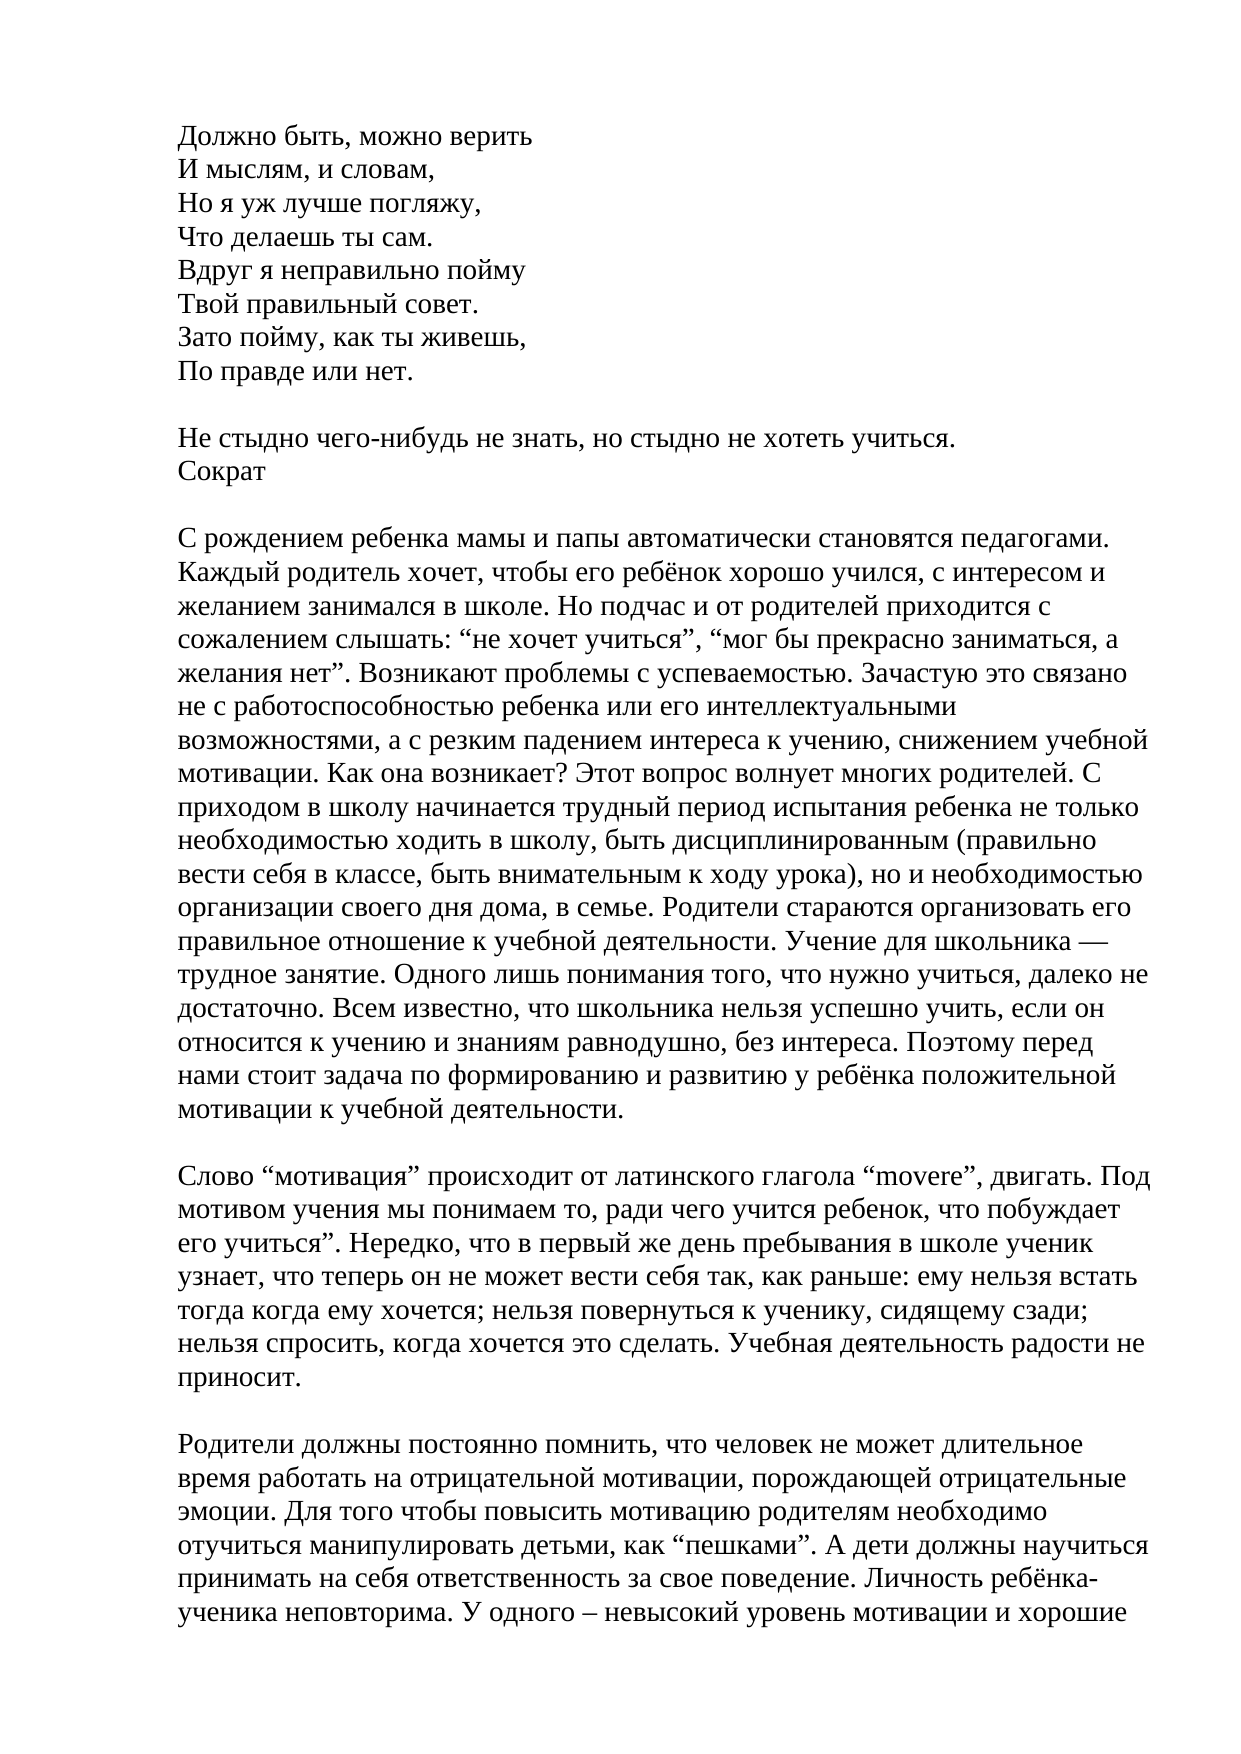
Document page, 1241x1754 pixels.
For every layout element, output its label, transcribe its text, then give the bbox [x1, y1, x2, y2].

text И мыслям, и словам, [177, 152, 1152, 185]
text Вдруг я неправильно пойму [177, 252, 1152, 286]
text Слово “мотивация” происходит от латинского глагола “movere”, двигать. Под мотивом учения мы понимаем то, ради чего учится ребенок, что побуждает его учиться”. Нередко, что в первый же день пребывания в школе ученик узнает, что теперь он не может вести себя так, как раньше: ему нельзя встать тогда когда ему хочется; нельзя повернуться к ученику, сидящему сзади; нельзя спросить, когда хочется это сделать. Учебная деятельность радости не приносит. [177, 1158, 1152, 1393]
text Твой правильный совет. [177, 286, 1152, 319]
text Должно быть, можно верить [177, 118, 1152, 152]
text Не стыдно чего-нибудь не знать, но стыдно не хотеть учиться. [177, 420, 1152, 453]
text Но я уж лучше погляжу, [177, 185, 1152, 219]
text По правде или нет. [177, 353, 1152, 386]
text Что делаешь ты сам. [177, 219, 1152, 252]
text С рождением ребенка мамы и папы автоматически становятся педагогами. Каждый родитель хочет, чтобы его ребёнок хорошо учился, с интересом и желанием занимался в школе. Но подчас и от родителей приходится с сожалением слышать: “не хочет учиться”, “мог бы прекрасно заниматься, а желания нет”. Возникают проблемы с успеваемостью. Зачастую это связано не с работоспособностью ребенка или его интеллектуальными возможностями, а с резким падением интереса к учению, снижением учебной мотивации. Как она возникает? Этот вопрос волнует многих родителей. С приходом в школу начинается трудный период испытания ребенка не только необходимостью ходить в школу, быть дисциплинированным (правильно вести себя в классе, быть внимательным к ходу урока), но и необходимостью организации своего дня дома, в семье. Родители стараются организовать его правильное отношение к учебной деятельности. Учение для школьника — трудное занятие. Одного лишь понимания того, что нужно учиться, далеко не достаточно. Всем известно, что школьника нельзя успешно учить, если он относится к учению и знаниям равнодушно, без интереса. Поэтому перед нами стоит задача по формированию и развитию у ребёнка положительной мотивации к учебной деятельности. [177, 521, 1152, 1124]
text Сократ [177, 453, 1152, 487]
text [177, 1426, 1152, 1627]
text Зато пойму, как ты живешь, [177, 319, 1152, 353]
